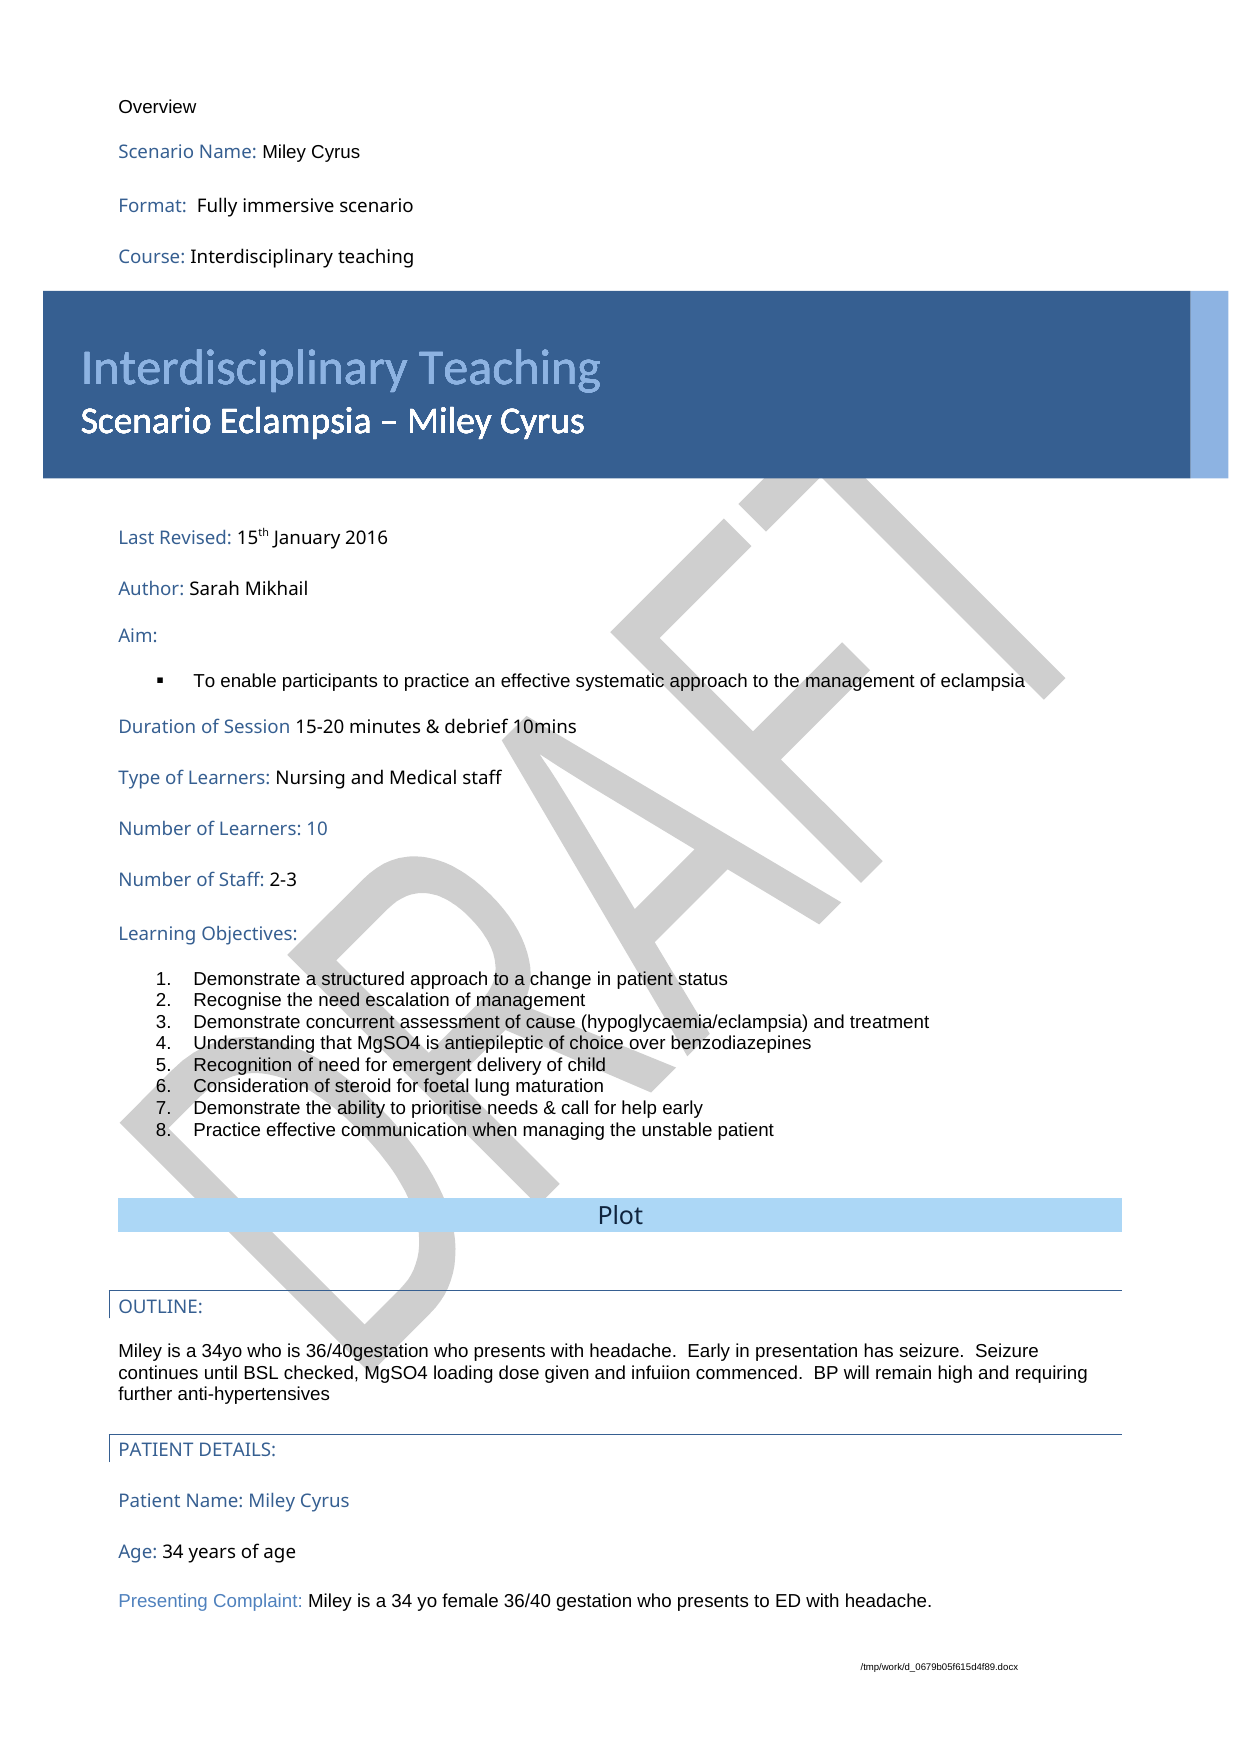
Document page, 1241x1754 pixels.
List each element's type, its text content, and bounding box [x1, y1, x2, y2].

subtitle Patient Name: Miley Cyrus [118, 1488, 1122, 1513]
list Demonstrate the ability to prioritise needs & call for help early [156, 1097, 1122, 1118]
subtitle Duration of Session 15-20 minutes & debrief 10mins [118, 713, 1122, 738]
text Learning Objectives: [118, 920, 1122, 946]
subtitle Author: Sarah Mikhail [118, 576, 1122, 601]
subtitle Aim: [118, 623, 1122, 648]
subtitle Outline: [110, 1291, 1122, 1318]
list Demonstrate a structured approach to a change in patient status [156, 967, 1122, 989]
text Miley is a 34yo who is 36/40gestation who presents with headache. Early in presentation has seizure. Seizure continues until BSL checked, MgSO4 loading dose given and infuiion commenced. BP will remain high and requiring further anti-hypertensives [118, 1340, 1122, 1405]
list Recognition of need for emergent delivery of child [156, 1054, 1122, 1075]
text Overview [118, 95, 1122, 117]
list Practice effective communication when managing the unstable patient [156, 1118, 1122, 1140]
list Understanding that MgSO4 is antiepileptic of choice over benzodiazepines [156, 1032, 1122, 1054]
list Consideration of steroid for foetal lung maturation [156, 1075, 1122, 1097]
subtitle Age: 34 years of age [118, 1539, 1122, 1564]
subtitle Type of Learners: Nursing and Medical staff [118, 764, 1122, 789]
text Scenario Name: Miley Cyrus [118, 138, 1122, 164]
list Recognise the need escalation of management [156, 989, 1122, 1011]
subtitle Plot [118, 1198, 1122, 1232]
subtitle Format: Fully immersive scenario [118, 193, 1122, 218]
subtitle Patient Details: [110, 1435, 1122, 1462]
subtitle Last Revised: 15th January 2016 [118, 524, 1122, 550]
list To enable participants to practice an effective systematic approach to the management of eclampsia [156, 670, 1122, 691]
subtitle Number of Staff: 2-3 [118, 866, 1122, 892]
text Presenting Complaint: Miley is a 34 yo female 36/40 gestation who presents to ED with headache. [118, 1590, 1122, 1611]
list Demonstrate concurrent assessment of cause (hypoglycaemia/eclampsia) and treatment [156, 1011, 1122, 1032]
subtitle Course: Interdisciplinary teaching [118, 244, 1122, 269]
subtitle Number of Learners: 10 [118, 815, 1122, 841]
